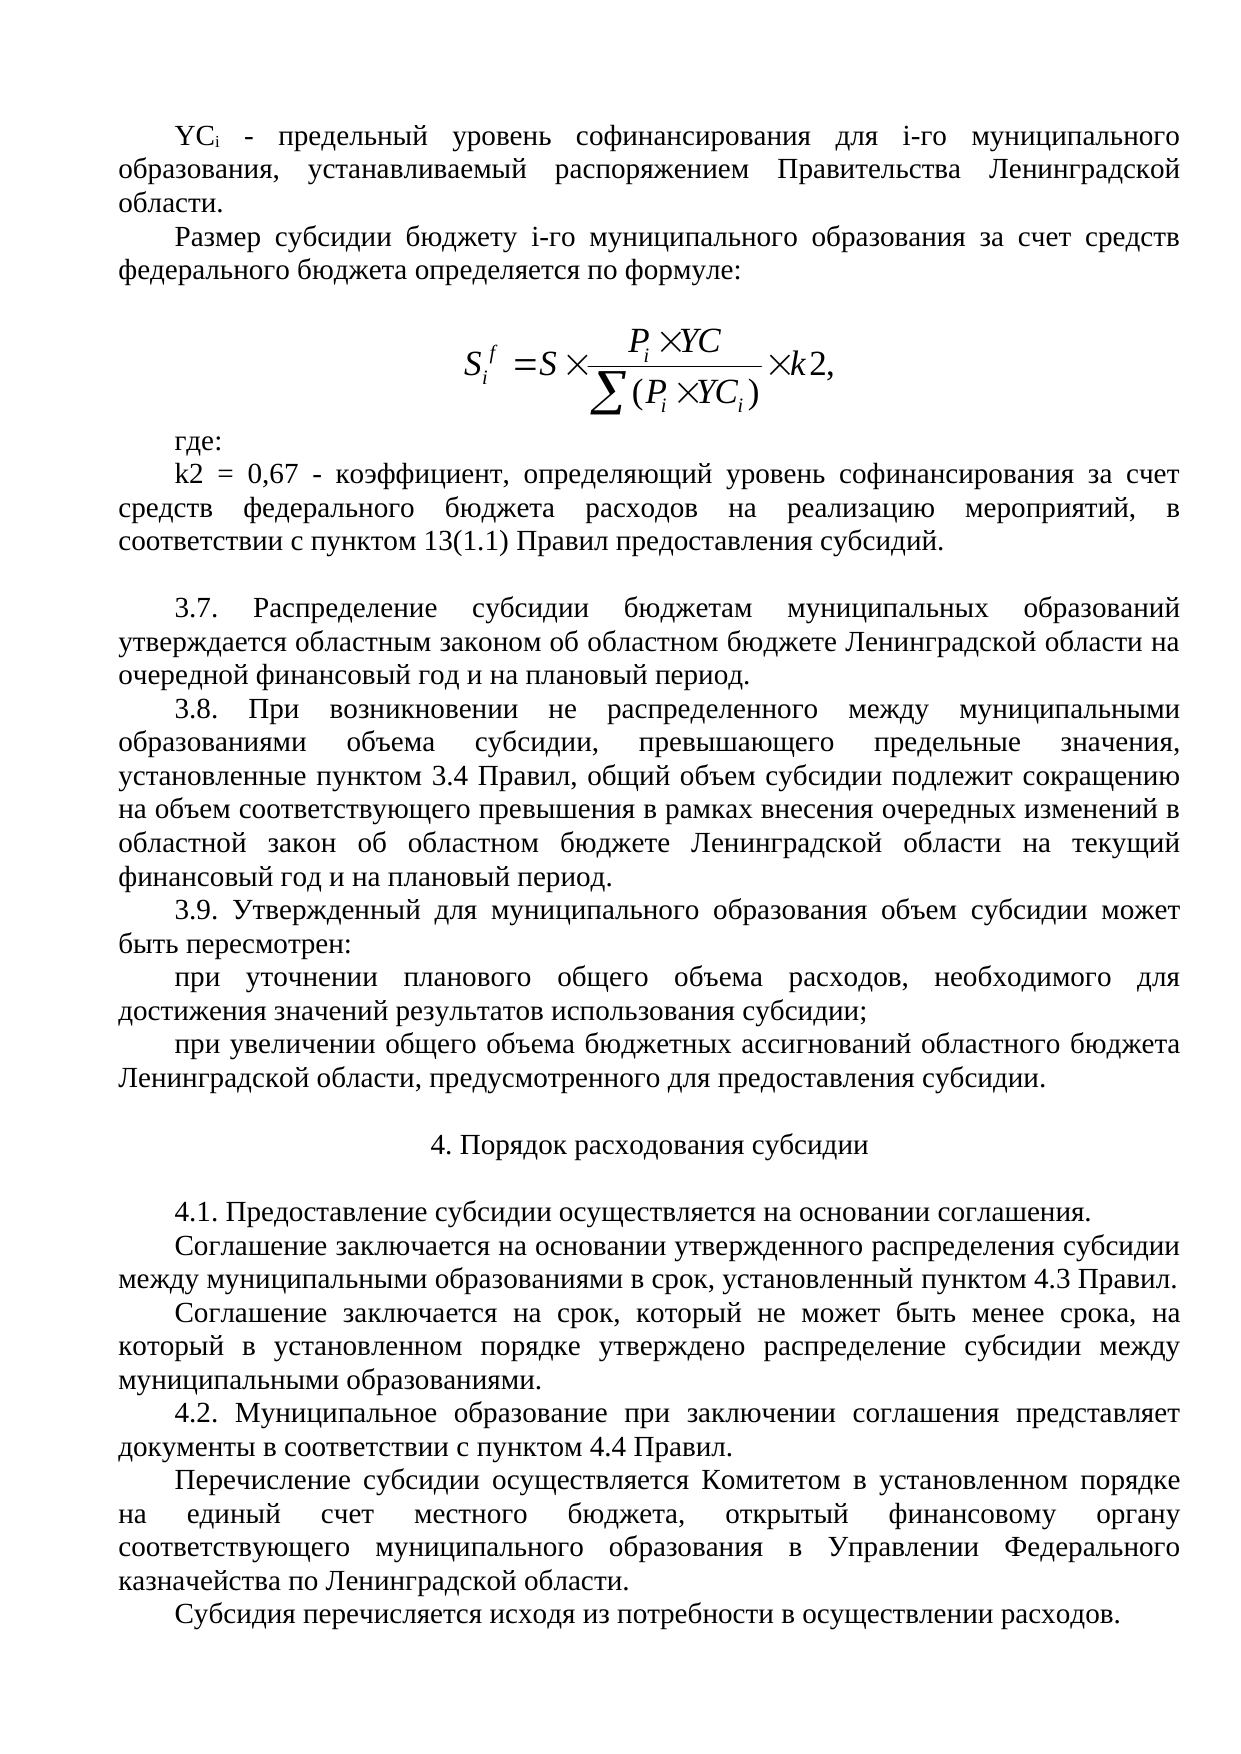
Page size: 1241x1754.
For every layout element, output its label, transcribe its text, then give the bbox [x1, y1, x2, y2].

text при уточнении планового общего объема расходов, необходимого для достижения значений результатов использования субсидии; [118, 959, 1181, 1026]
text Соглашение заключается на срок, который не может быть менее срока, на который в установленном порядке утверждено распределение субсидии между муниципальными образованиями. [118, 1295, 1181, 1395]
text k2 = 0,67 - коэффициент, определяющий уровень софинансирования за счет средств федерального бюджета расходов на реализацию мероприятий, в соответствии с пунктом 13(1.1) Правил предоставления субсидий. [118, 456, 1181, 557]
text Размер субсидии бюджету i-го муниципального образования за счет средств федерального бюджета определяется по формуле: [118, 219, 1181, 286]
text 4. Порядок расходования субсидии [118, 1127, 1181, 1161]
text Субсидия перечисляется исходя из потребности в осуществлении расходов. [118, 1597, 1181, 1630]
text где: [118, 423, 1181, 456]
text 3.9. Утвержденный для муниципального образования объем субсидии может быть пересмотрен: [118, 892, 1181, 959]
text 4.2. Муниципальное образование при заключении соглашения представляет документы в соответствии с пунктом 4.4 Правил. [118, 1395, 1181, 1462]
text 3.8. При возникновении не распределенного между муниципальными образованиями объема субсидии, превышающего предельные значения, установленные пунктом 3.4 Правил, общий объем субсидии подлежит сокращению на объем соответствующего превышения в рамках внесения очередных изменений в областной закон об областном бюджете Ленинградской области на текущий финансовый год и на плановый период. [118, 691, 1181, 892]
text YCi - предельный уровень софинансирования для i-го муниципального образования, устанавливаемый распоряжением Правительства Ленинградской области. [118, 118, 1181, 219]
text 4.1. Предоставление субсидии осуществляется на основании соглашения. [118, 1194, 1181, 1228]
text Соглашение заключается на основании утвержденного распределения субсидии между муниципальными образованиями в срок, установленный пунктом 4.3 Правил. [118, 1228, 1181, 1295]
text 3.7. Распределение субсидии бюджетам муниципальных образований утверждается областным законом об областном бюджете Ленинградской области на очередной финансовый год и на плановый период. [118, 590, 1181, 691]
text при увеличении общего объема бюджетных ассигнований областного бюджета Ленинградской области, предусмотренного для предоставления субсидии. [118, 1026, 1181, 1093]
text Перечисление субсидии осуществляется Комитетом в установленном порядке на единый счет местного бюджета, открытый финансовому органу соответствующего муниципального образования в Управлении Федерального казначейства по Ленинградской области. [118, 1462, 1181, 1597]
